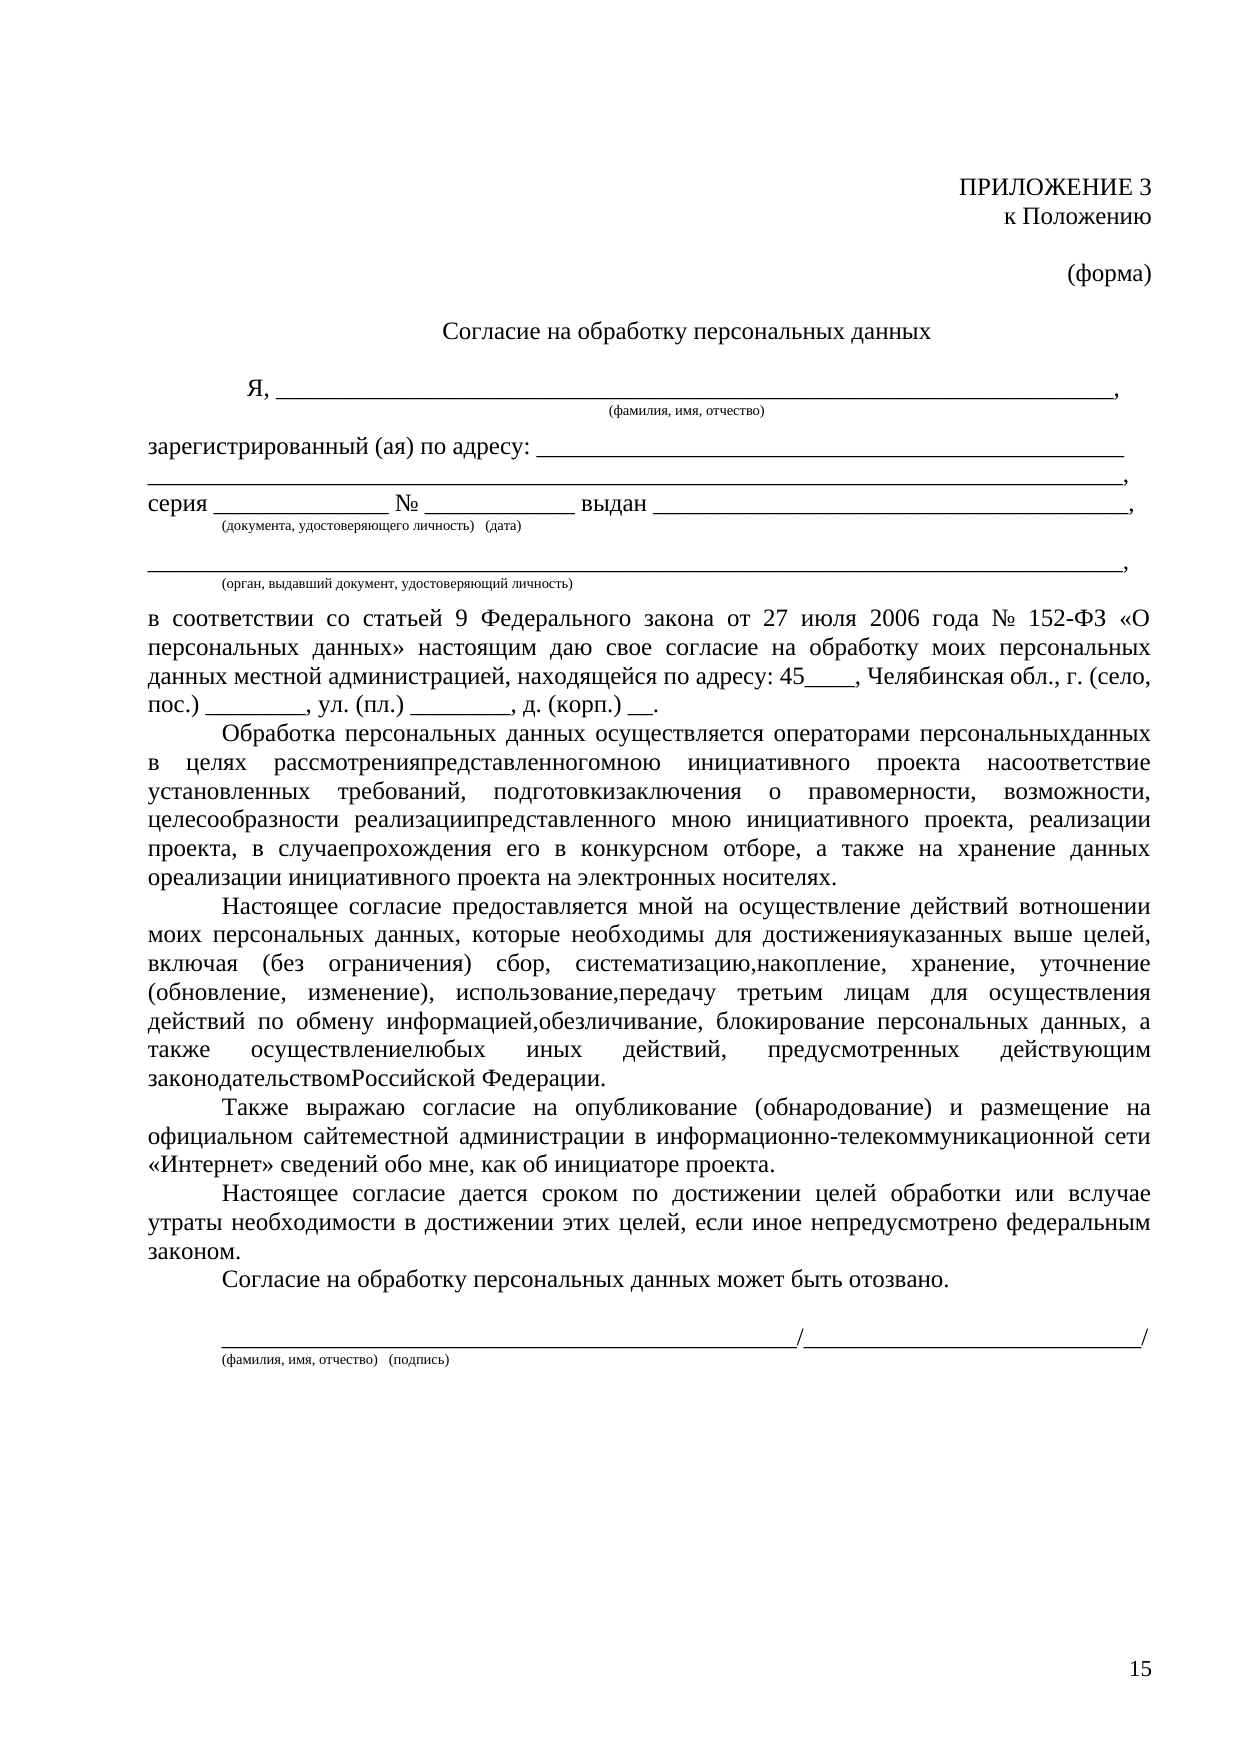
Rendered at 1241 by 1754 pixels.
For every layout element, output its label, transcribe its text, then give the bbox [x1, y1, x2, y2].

text Настоящее согласие предоставляется мной на осуществление действий вотношении моих персональных данных, которые необходимы для достиженияуказанных выше целей, включая (без ограничения) сбор, систематизацию,накопление, хранение, уточнение (обновление, изменение), использование,передачу третьим лицам для осуществления действий по обмену информацией,обезличивание, блокирование персональных данных, а также осуществлениелюбых иных действий, предусмотренных действующим законодательствомРоссийской Федерации. [148, 891, 1152, 1092]
text ______________________________________________________________________________, [148, 546, 1152, 574]
text Обработка персональных данных осуществляется операторами персональныхданных в целях рассмотренияпредставленногомною инициативного проекта насоответствие установленных требований, подготовкизаключения о правомерности, возможности, целесообразности реализациипредставленного мною инициативного проекта, реализации проекта, в случаепрохождения его в конкурсном отборе, а также на хранение данных ореализации инициативного проекта на электронных носителях. [148, 718, 1152, 891]
text Настоящее согласие дается сроком по достижении целей обработки или вслучае утраты необходимости в достижении этих целей, если иное непредусмотрено федеральным законом. [148, 1178, 1152, 1264]
text (фамилия, имя, отчество) [148, 402, 1152, 431]
text Также выражаю согласие на опубликование (обнародование) и размещение на официальном сайтеместной администрации в информационно-телекоммуникационной сети «Интернет» сведений обо мне, как об инициаторе проекта. [148, 1092, 1152, 1178]
text серия ______________ № ____________ выдан ______________________________________, [148, 488, 1152, 517]
text ______________________________________________________________________________, [148, 459, 1152, 488]
text (форма) [148, 258, 1152, 287]
text ______________________________________________/___________________________/ [148, 1322, 1152, 1351]
text Согласие на обработку персональных данных [148, 316, 1152, 344]
text в соответствии со статьей 9 Федерального закона от 27 июля 2006 года № 152-ФЗ «О персональных данных» настоящим даю свое согласие на обработку моих персональных данных местной администрацией, находящейся по адресу: 45____, Челябинская обл., г. (село, пос.) ________, ул. (пл.) ________, д. (корп.) __. [148, 603, 1152, 718]
text (орган, выдавший документ, удостоверяющий личность) [148, 574, 1152, 603]
text ПРИЛОЖЕНИЕ 3 [738, 172, 1152, 201]
text зарегистрированный (ая) по адресу: _______________________________________________ [148, 431, 1152, 459]
text (фамилия, имя, отчество) (подпись) [148, 1351, 1152, 1379]
text Я, ___________________________________________________________________, [148, 373, 1152, 402]
text Согласие на обработку персональных данных может быть отозвано. [148, 1264, 1152, 1293]
text (документа, удостоверяющего личность) (дата) [148, 517, 1152, 546]
text к Положению [738, 201, 1152, 229]
